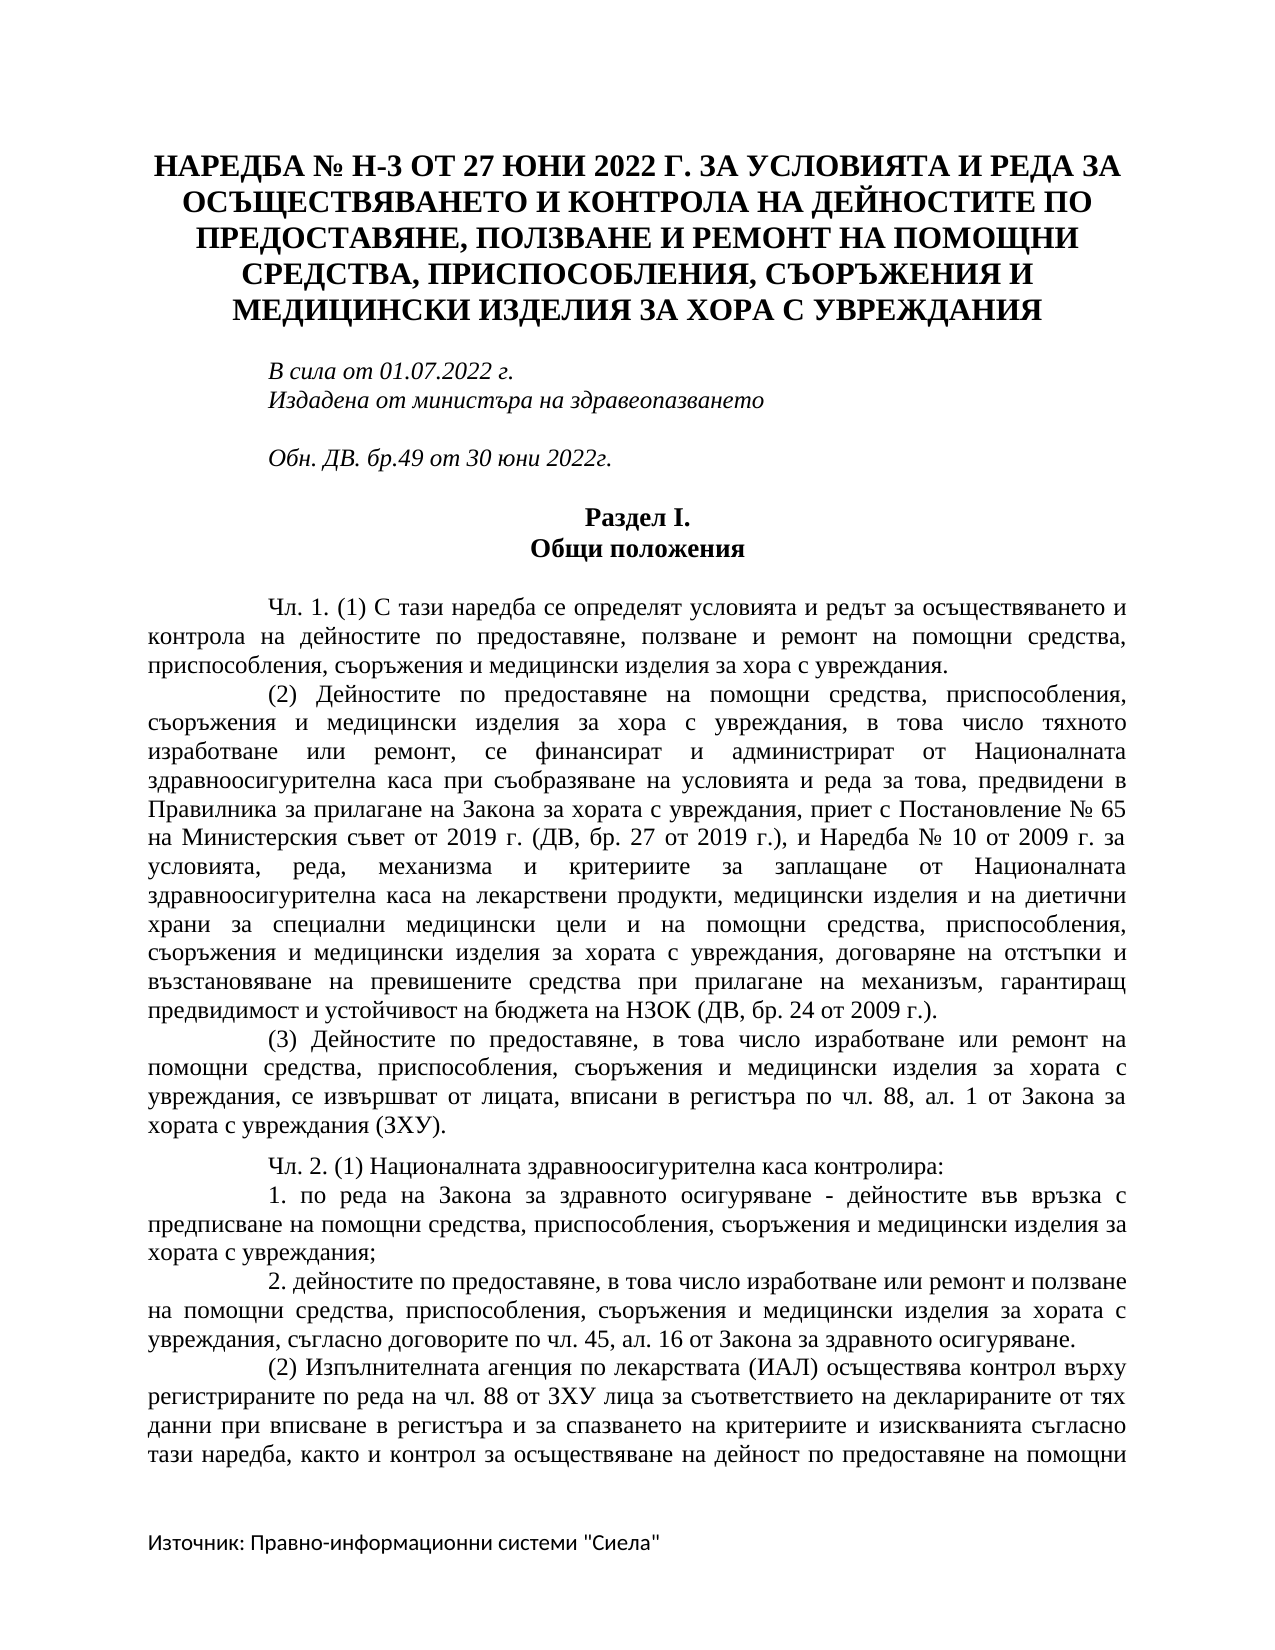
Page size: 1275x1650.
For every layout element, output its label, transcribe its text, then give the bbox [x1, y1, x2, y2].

text В сила от 01.07.2022 г. [148, 356, 1127, 385]
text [148, 1352, 1127, 1467]
text 1. по реда на Закона за здравното осигуряване - дейностите във връзка с предписване на помощни средства, приспособления, съоръжения и медицински изделия за хората с увреждания; [148, 1180, 1127, 1266]
text Издадена от министъра на здравеопазването [148, 385, 1127, 414]
text (3) Дейностите по предоставяне, в това число изработване или ремонт на помощни средства, приспособления, съоръжения и медицински изделия за хората с увреждания, се извършват от лицата, вписани в регистъра по чл. 88, ал. 1 от Закона за хората с увреждания (ЗХУ). [148, 1024, 1127, 1139]
text Чл. 2. (1) Националната здравноосигурителна каса контролира: [148, 1151, 1127, 1180]
text (2) Дейностите по предоставяне на помощни средства, приспособления, съоръжения и медицински изделия за хора с увреждания, в това число тяхното изработване или ремонт, се финансират и администрират от Националната здравноосигурителна каса при съобразяване на условията и реда за това, предвидени в Правилника за прилагане на Закона за хората с увреждания, приет с Постановление № 65 на Министерския съвет от 2019 г. (ДВ, бр. 27 от 2019 г.), и Наредба № 10 от 2009 г. за условията, реда, механизма и критериите за заплащане от Националната здравноосигурителна каса на лекарствени продукти, медицински изделия и на диетични храни за специални медицински цели и на помощни средства, приспособления, съоръжения и медицински изделия за хората с увреждания, договаряне на отстъпки и възстановяване на превишените средства при прилагане на механизъм, гарантиращ предвидимост и устойчивост на бюджета на НЗОК (ДВ, бр. 24 от 2009 г.). [148, 679, 1127, 1024]
text 2. дейностите по предоставяне, в това число изработване или ремонт и ползване на помощни средства, приспособления, съоръжения и медицински изделия за хората с увреждания, съгласно договорите по чл. 45, ал. 16 от Закона за здравното осигуряване. [148, 1266, 1127, 1352]
text Обн. ДВ. бр.49 от 30 юни 2022г. [148, 443, 1127, 472]
text Чл. 1. (1) С тази наредба се определят условията и редът за осъществяването и контрола на дейностите по предоставяне, ползване и ремонт на помощни средства, приспособления, съоръжения и медицински изделия за хора с увреждания. [148, 592, 1127, 679]
text НАРЕДБА № Н-3 ОТ 27 ЮНИ 2022 Г. ЗА УСЛОВИЯТА И РЕДА ЗА ОСЪЩЕСТВЯВАНЕТО И КОНТРОЛА НА ДЕЙНОСТИТЕ ПО ПРЕДОСТАВЯНЕ, ПОЛЗВАНЕ И РЕМОНТ НА ПОМОЩНИ СРЕДСТВА, ПРИСПОСОБЛЕНИЯ, СЪОРЪЖЕНИЯ И МЕДИЦИНСКИ ИЗДЕЛИЯ ЗА ХОРА С УВРЕЖДАНИЯ [148, 148, 1127, 327]
text Раздел I. Общи положения [148, 501, 1127, 563]
